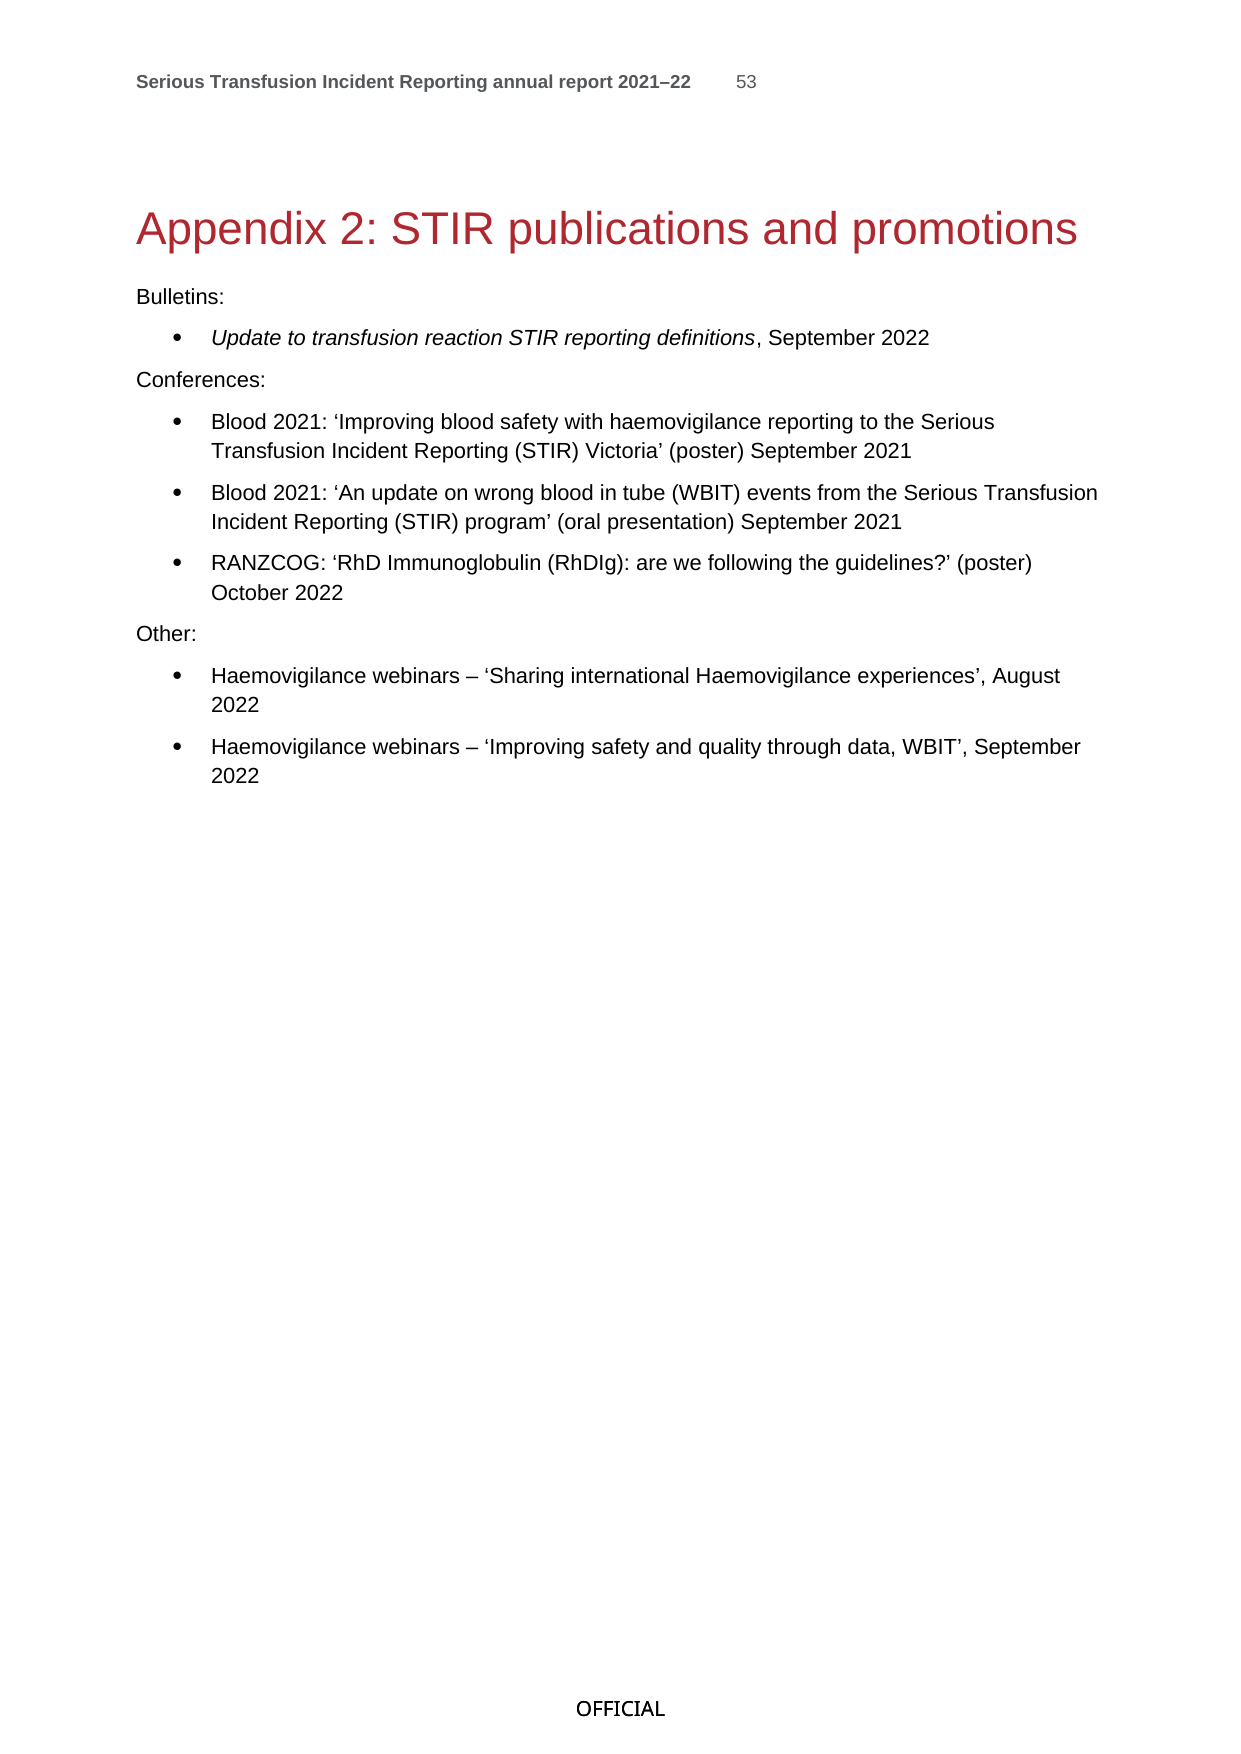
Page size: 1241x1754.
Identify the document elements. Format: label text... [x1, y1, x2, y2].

subtitle Appendix 2: STIR publications and promotions [136, 202, 1104, 254]
list Haemovigilance webinars – ‘Improving safety and quality through data, WBIT’, September 2022 [173, 729, 1104, 788]
list Blood 2021: ‘Improving blood safety with haemovigilance reporting to the Serious Transfusion Incident Reporting (STIR) Victoria’ (poster) September 2021 [173, 404, 1104, 463]
text Bulletins: [136, 279, 1104, 309]
list Haemovigilance webinars – ‘Sharing international Haemovigilance experiences’, August 2022 [173, 659, 1104, 717]
list Blood 2021: ‘An update on wrong blood in tube (WBIT) events from the Serious Transfusion Incident Reporting (STIR) program’ (oral presentation) September 2021 [173, 475, 1104, 534]
text Other: [136, 617, 1104, 646]
list RANZCOG: ‘RhD Immunoglobulin (RhDIg): are we following the guidelines?’ (poster) October 2022 [173, 546, 1104, 604]
list Update to transfusion reaction STIR reporting definitions, September 2022 [173, 321, 1104, 350]
text Conferences: [136, 363, 1104, 392]
